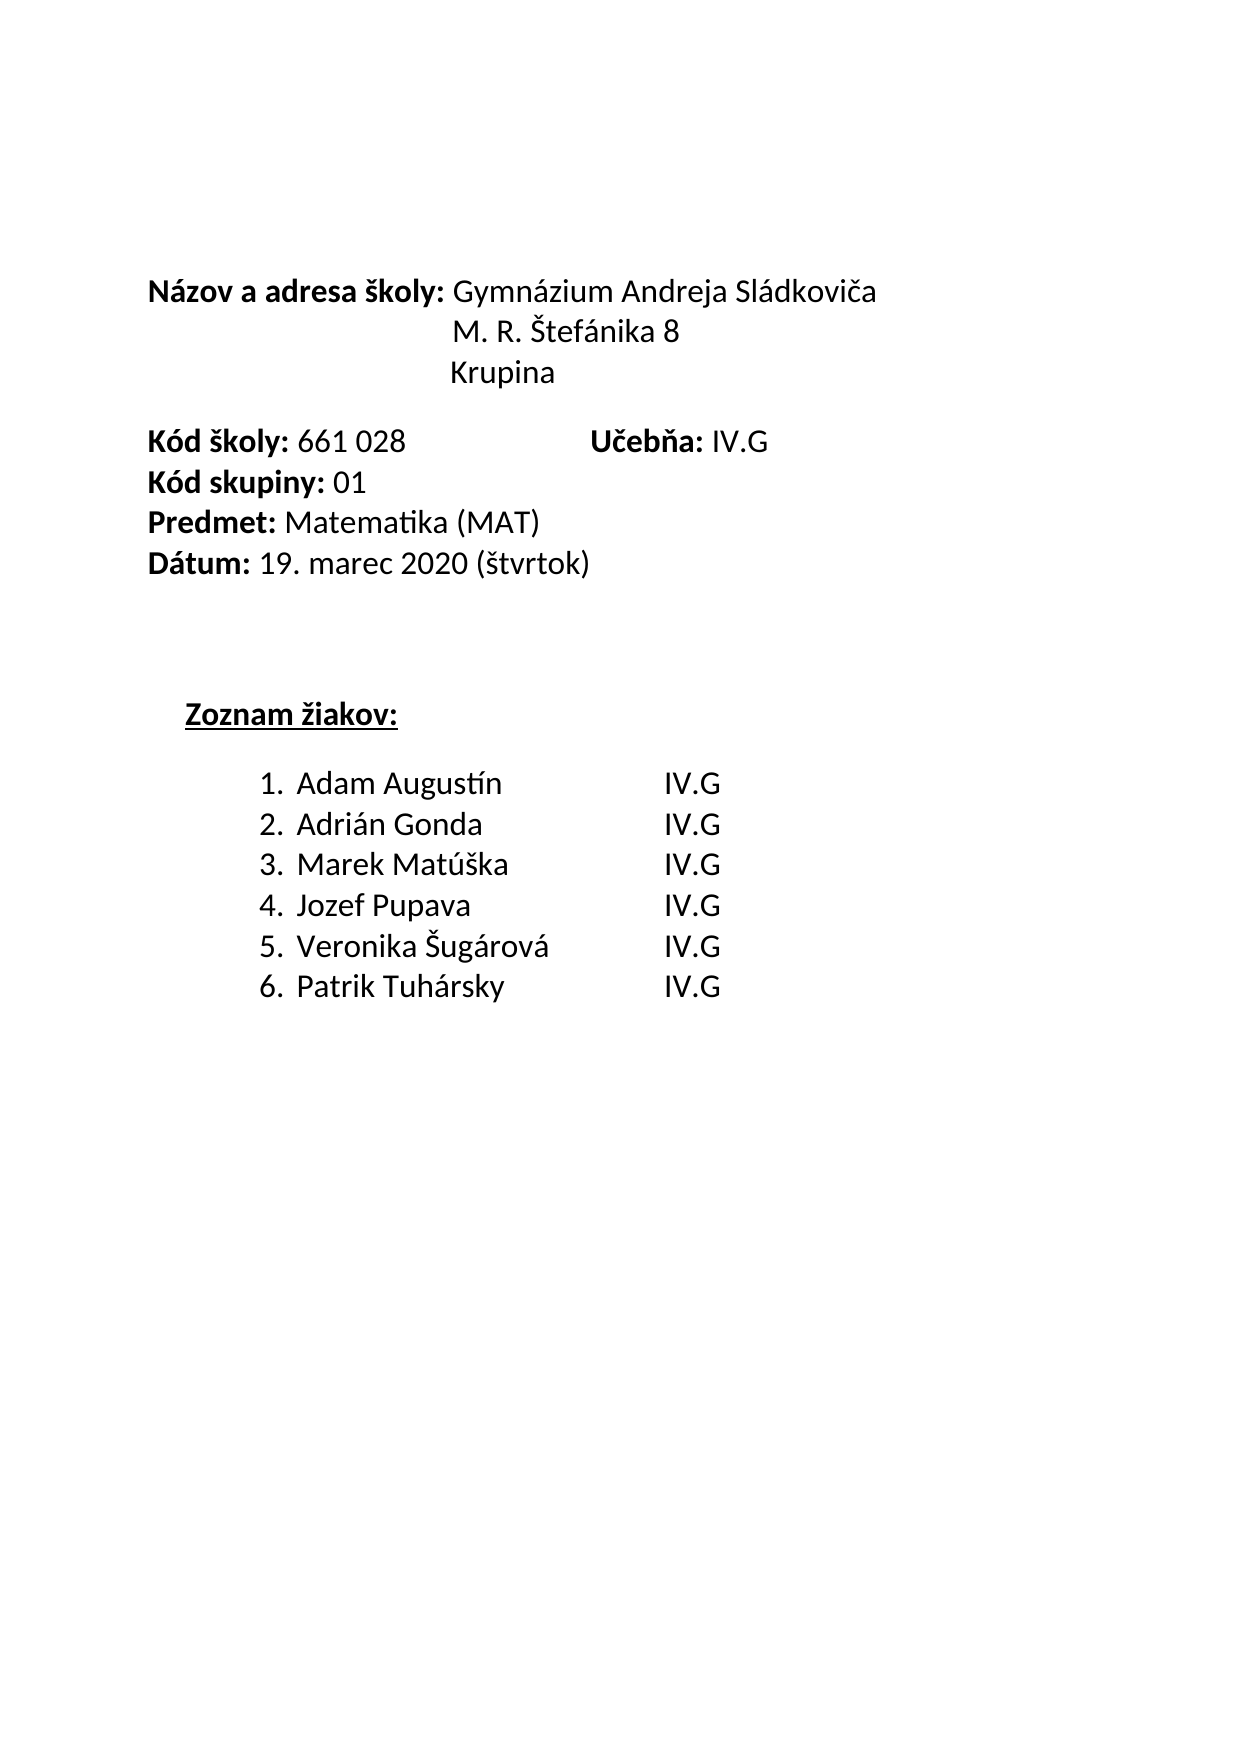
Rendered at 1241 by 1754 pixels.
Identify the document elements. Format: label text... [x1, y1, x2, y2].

list Adam Augustín IV.G [259, 762, 1093, 803]
list Adrián Gonda IV.G [259, 803, 1093, 843]
text Názov a adresa školy: Gymnázium Andreja Sládkoviča [148, 270, 1093, 311]
text Dátum: 19. marec 2020 (štvrtok) [148, 542, 1093, 583]
list Jozef Pupava IV.G [259, 884, 1093, 925]
list Marek Matúška IV.G [259, 843, 1093, 884]
text Kód skupiny: 01 [148, 461, 1093, 501]
text M. R. Štefánika 8 [148, 311, 1093, 351]
list Veronika Šugárová IV.G [259, 925, 1093, 966]
text Predmet: Matematika (MAT) [148, 501, 1093, 542]
text Kód školy: 661 028 Učebňa: IV.G [148, 420, 1093, 461]
text Zoznam žiakov: [148, 693, 1093, 734]
text Krupina [369, 351, 1093, 392]
list Patrik Tuhársky IV.G [259, 966, 1093, 1006]
